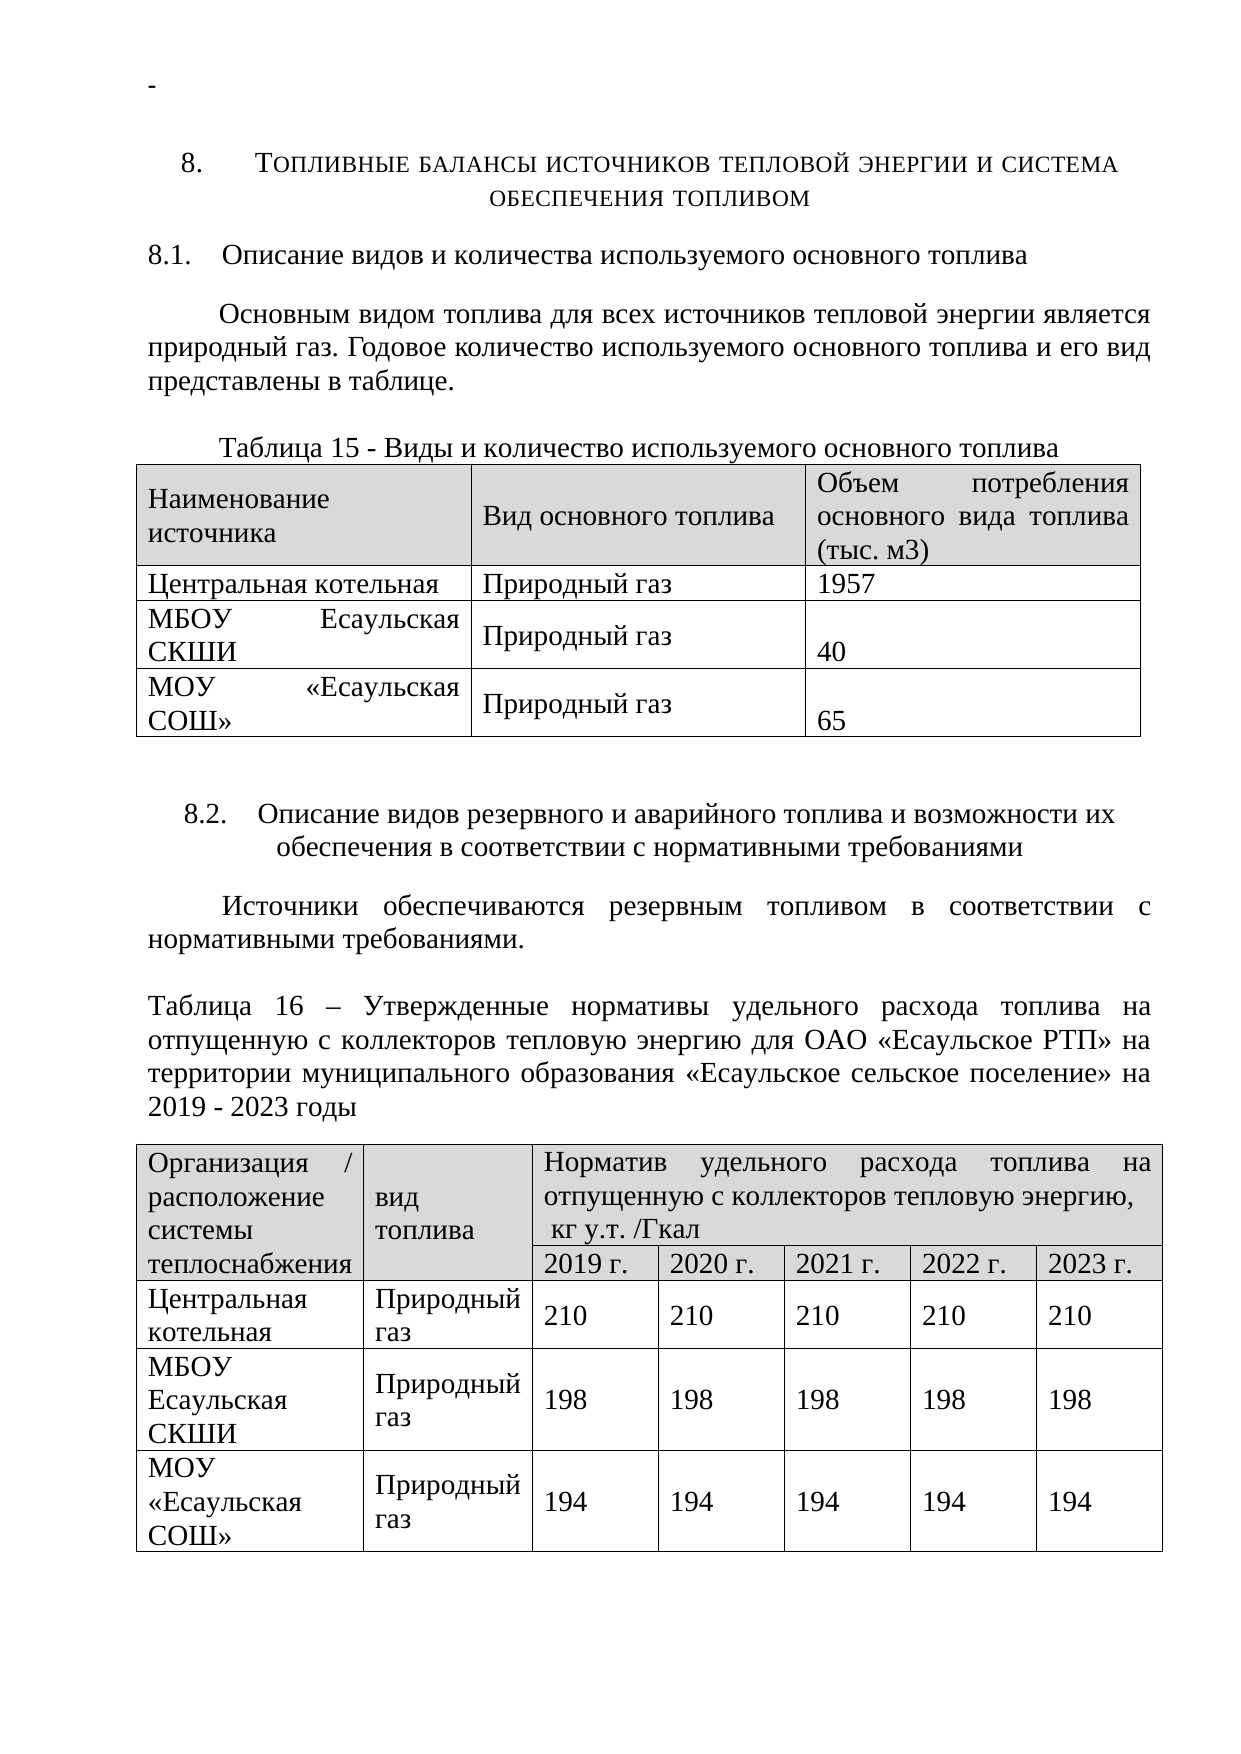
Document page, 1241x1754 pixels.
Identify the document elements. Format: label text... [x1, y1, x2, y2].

subtitle Описание видов резервного и аварийного топлива и возможности их обеспечения в соответствии с нормативными требованиями [148, 796, 1152, 863]
table_cell 198 [533, 1349, 658, 1449]
table_header Норматив удельного расхода топлива на отпущенную с коллекторов тепловую энергию, кг у.т. /Гкал [533, 1145, 1162, 1245]
table_cell 210 [1037, 1281, 1162, 1348]
table_cell 194 [533, 1451, 658, 1551]
table_header вид топлива [364, 1145, 532, 1280]
table_header Вид основного топлива [472, 465, 805, 565]
table_cell 1957 [806, 566, 1140, 600]
table_cell 210 [911, 1281, 1036, 1348]
table_cell 2020 г. [659, 1246, 784, 1280]
table_cell 2021 г. [785, 1246, 910, 1280]
table_cell 198 [785, 1349, 910, 1449]
table_cell 198 [1037, 1349, 1162, 1449]
table_cell 2019 г. [533, 1246, 658, 1280]
table_cell 194 [1037, 1451, 1162, 1551]
table_cell 210 [533, 1281, 658, 1348]
table_cell МБОУ Есаульская СКШИ [137, 601, 471, 668]
subtitle Топливные балансы источников тепловой энергии и система обеспечения топливом [148, 145, 1152, 212]
table_header Организация / расположение системы теплоснабжения [137, 1145, 363, 1280]
table_header Объем потребления основного вида топлива (тыс. м3) [806, 465, 1140, 565]
text Основным видом топлива для всех источников тепловой энергии является природный газ. Годовое количество используемого основного топлива и его вид представлены в таблице. [148, 296, 1152, 397]
table_cell Центральная котельная [137, 1281, 363, 1348]
text Таблица 16 – Утвержденные нормативы удельного расхода топлива на отпущенную с коллекторов тепловую энергию для ОАО «Есаульское РТП» на территории муниципального образования «Есаульское сельское поселение» на 2019 - 2023 годы [148, 988, 1152, 1123]
table_cell 194 [785, 1451, 910, 1551]
table_cell 198 [659, 1349, 784, 1449]
table_cell 40 [806, 601, 1140, 668]
table_cell МБОУ Есаульская СКШИ [137, 1349, 363, 1449]
table_cell 198 [911, 1349, 1036, 1449]
table_cell 210 [785, 1281, 910, 1348]
table_cell Природный газ [364, 1349, 532, 1449]
table_cell Природный газ [364, 1281, 532, 1348]
table_cell МОУ «Есаульская СОШ» [137, 669, 471, 736]
table_cell 65 [806, 669, 1140, 736]
table_cell Природный газ [472, 601, 805, 668]
table_cell 194 [659, 1451, 784, 1551]
table_cell Центральная котельная [137, 566, 471, 600]
table_cell 2023 г. [1037, 1246, 1162, 1280]
table_cell 2022 г. [911, 1246, 1036, 1280]
table_cell Природный газ [364, 1451, 532, 1551]
table_header Наименование источника [137, 465, 471, 565]
text Источники обеспечиваются резервным топливом в соответствии с нормативными требованиями. [148, 888, 1152, 955]
text Таблица 15 - Виды и количество используемого основного топлива [148, 430, 1152, 464]
table_cell Природный газ [472, 566, 805, 600]
table_cell 210 [659, 1281, 784, 1348]
table_cell Природный газ [472, 669, 805, 736]
table_cell МОУ «Есаульская СОШ» [137, 1451, 363, 1551]
subtitle Описание видов и количества используемого основного топлива [148, 237, 1152, 271]
table_cell 194 [911, 1451, 1036, 1551]
